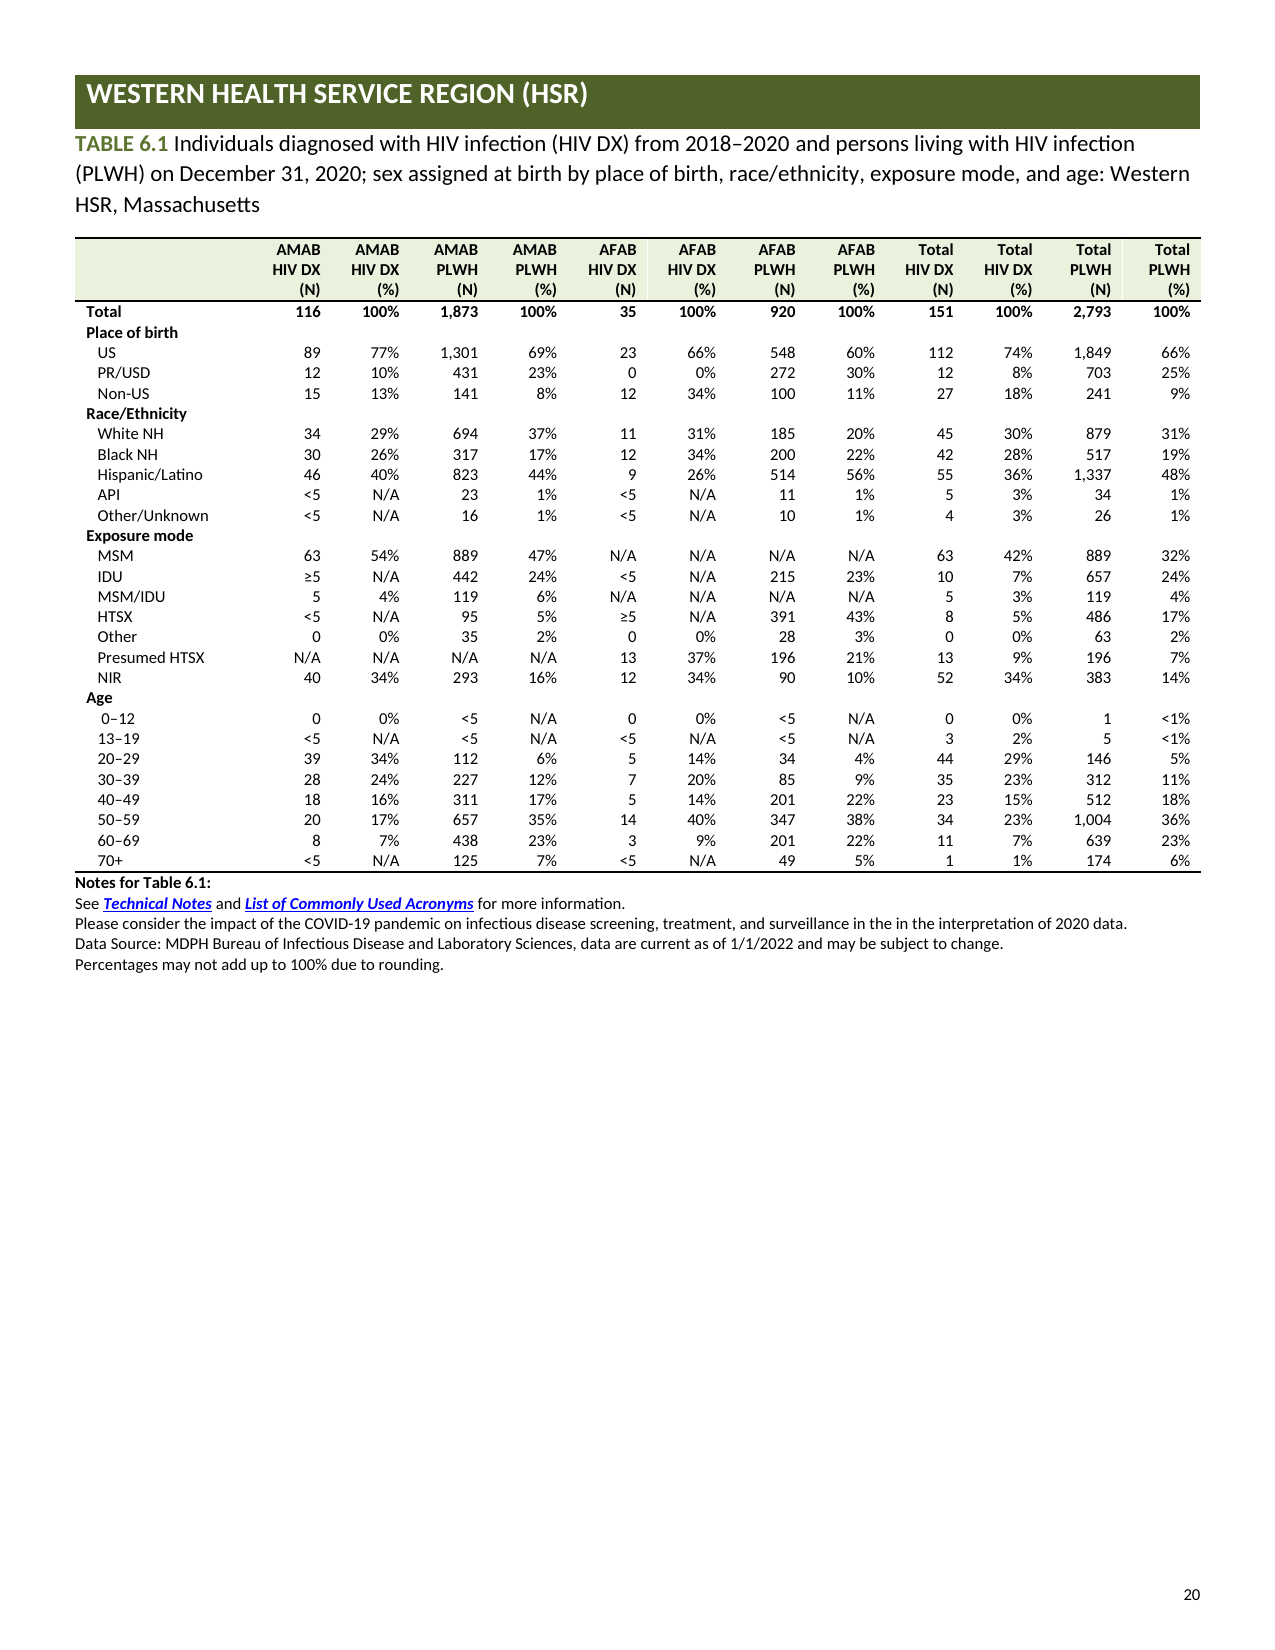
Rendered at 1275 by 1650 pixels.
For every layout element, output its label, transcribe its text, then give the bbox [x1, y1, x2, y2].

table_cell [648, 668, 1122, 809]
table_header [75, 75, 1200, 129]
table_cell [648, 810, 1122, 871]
text Notes for Table 6.1: [75, 873, 1200, 893]
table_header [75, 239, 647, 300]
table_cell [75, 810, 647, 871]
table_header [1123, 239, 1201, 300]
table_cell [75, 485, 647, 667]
text Percentages may not add up to 100% due to rounding. [75, 954, 1200, 974]
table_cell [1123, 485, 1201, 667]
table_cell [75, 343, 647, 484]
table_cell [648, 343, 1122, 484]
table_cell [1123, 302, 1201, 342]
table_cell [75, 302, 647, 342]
text TABLE 6.1 Individuals diagnosed with HIV infection (HIV DX) from 2018–2020 and persons living with HIV infection (PLWH) on December 31, 2020; sex assigned at birth by place of birth, race/ethnicity, exposure mode, and age: Western HSR, Massachusetts [75, 129, 1200, 218]
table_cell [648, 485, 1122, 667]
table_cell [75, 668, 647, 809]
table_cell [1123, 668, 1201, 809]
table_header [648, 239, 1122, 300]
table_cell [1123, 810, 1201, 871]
subtitle Please consider the impact of the COVID-19 pandemic on infectious disease screening, treatment, and surveillance in the in the interpretation of 2020 data. Data Source: MDPH Bureau of Infectious Disease and Laboratory Sciences, data are current as of 1/1/2022 and may be subject to change. [75, 913, 1200, 954]
text See Technical Notes and List of Commonly Used Acronyms for more information. [75, 893, 1200, 913]
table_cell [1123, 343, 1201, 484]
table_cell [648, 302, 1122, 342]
